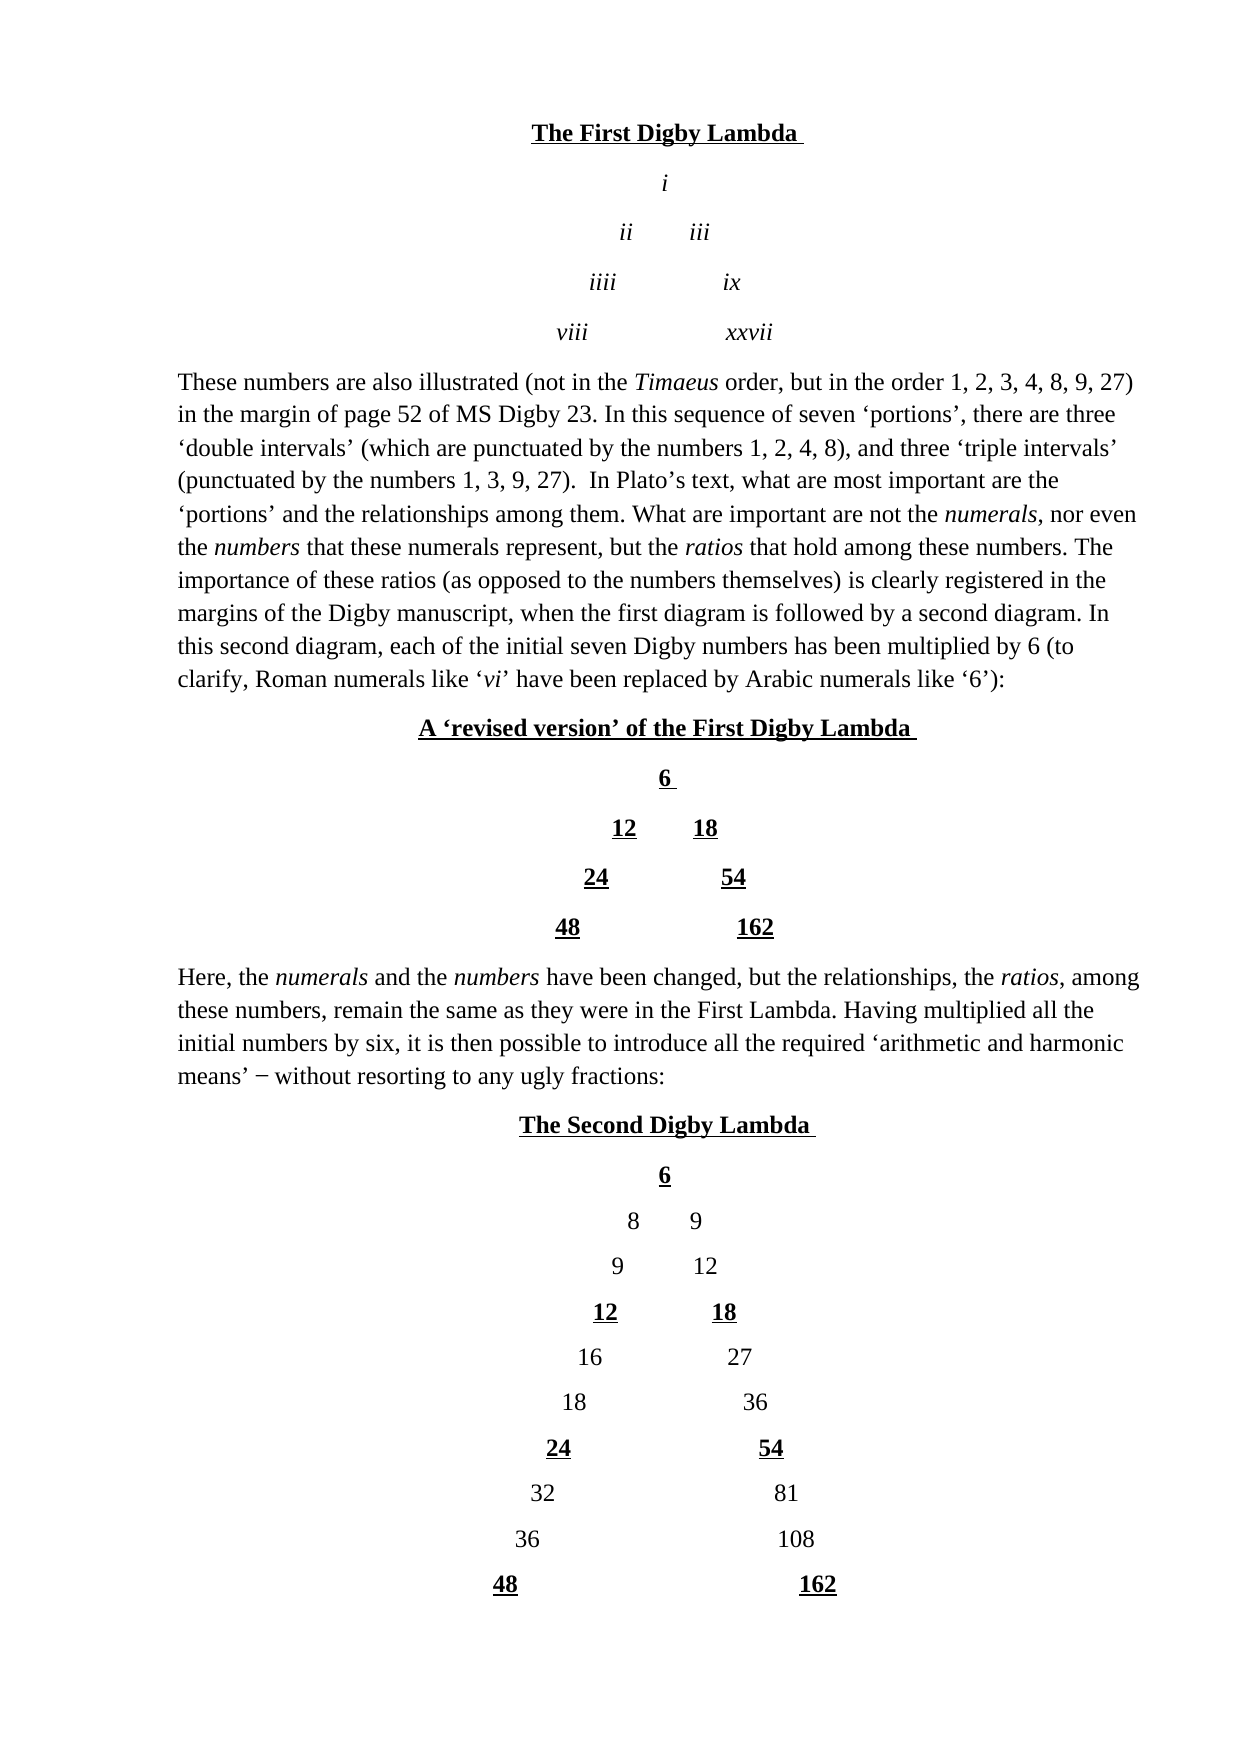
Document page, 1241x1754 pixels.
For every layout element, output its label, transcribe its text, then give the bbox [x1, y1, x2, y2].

text 36 108 [177, 1524, 1152, 1552]
text 9 12 [177, 1251, 1152, 1280]
text The Second Digby Lambda [177, 1111, 1152, 1139]
text The First Digby Lambda [177, 118, 1152, 147]
text Here, the numerals and the numbers have been changed, but the relationships, the ratios, among these numbers, remain the same as they were in the First Lambda. Having multiplied all the initial numbers by six, it is then possible to introduce all the required ‘arithmetic and harmonic means’ ̶ without resorting to any ugly fractions: [177, 962, 1152, 1090]
text viii xxvii [177, 317, 1152, 346]
text i [177, 168, 1152, 197]
text ii iii [177, 217, 1152, 246]
text 24 54 [177, 862, 1152, 891]
text 12 18 [177, 1297, 1152, 1325]
text 24 54 [177, 1433, 1152, 1462]
text A ‘revised version’ of the First Digby Lambda [177, 713, 1152, 742]
text 18 36 [177, 1387, 1152, 1416]
text 6 [177, 763, 1152, 792]
text 12 18 [177, 813, 1152, 842]
text 16 27 [177, 1342, 1152, 1371]
text 48 162 [177, 1569, 1152, 1598]
text 48 162 [177, 912, 1152, 941]
text iiii ix [177, 267, 1152, 296]
text 6 [177, 1160, 1152, 1189]
text 32 81 [177, 1478, 1152, 1507]
text 8 9 [177, 1206, 1152, 1234]
text These numbers are also illustrated (not in the Timaeus order, but in the order 1, 2, 3, 4, 8, 9, 27) in the margin of page 52 of MS Digby 23. In this sequence of seven ‘portions’, there are three ‘double intervals’ (which are punctuated by the numbers 1, 2, 4, 8), and three ‘triple intervals’ (punctuated by the numbers 1, 3, 9, 27). In Plato’s text, what are most important are the ‘portions’ and the relationships among them. What are important are not the numerals, nor even the numbers that these numerals represent, but the ratios that hold among these numbers. The importance of these ratios (as opposed to the numbers themselves) is clearly registered in the margins of the Digby manuscript, when the first diagram is followed by a second diagram. In this second diagram, each of the initial seven Digby numbers has been multiplied by 6 (to clarify, Roman numerals like ‘vi’ have been replaced by Arabic numerals like ‘6’): [177, 367, 1152, 692]
